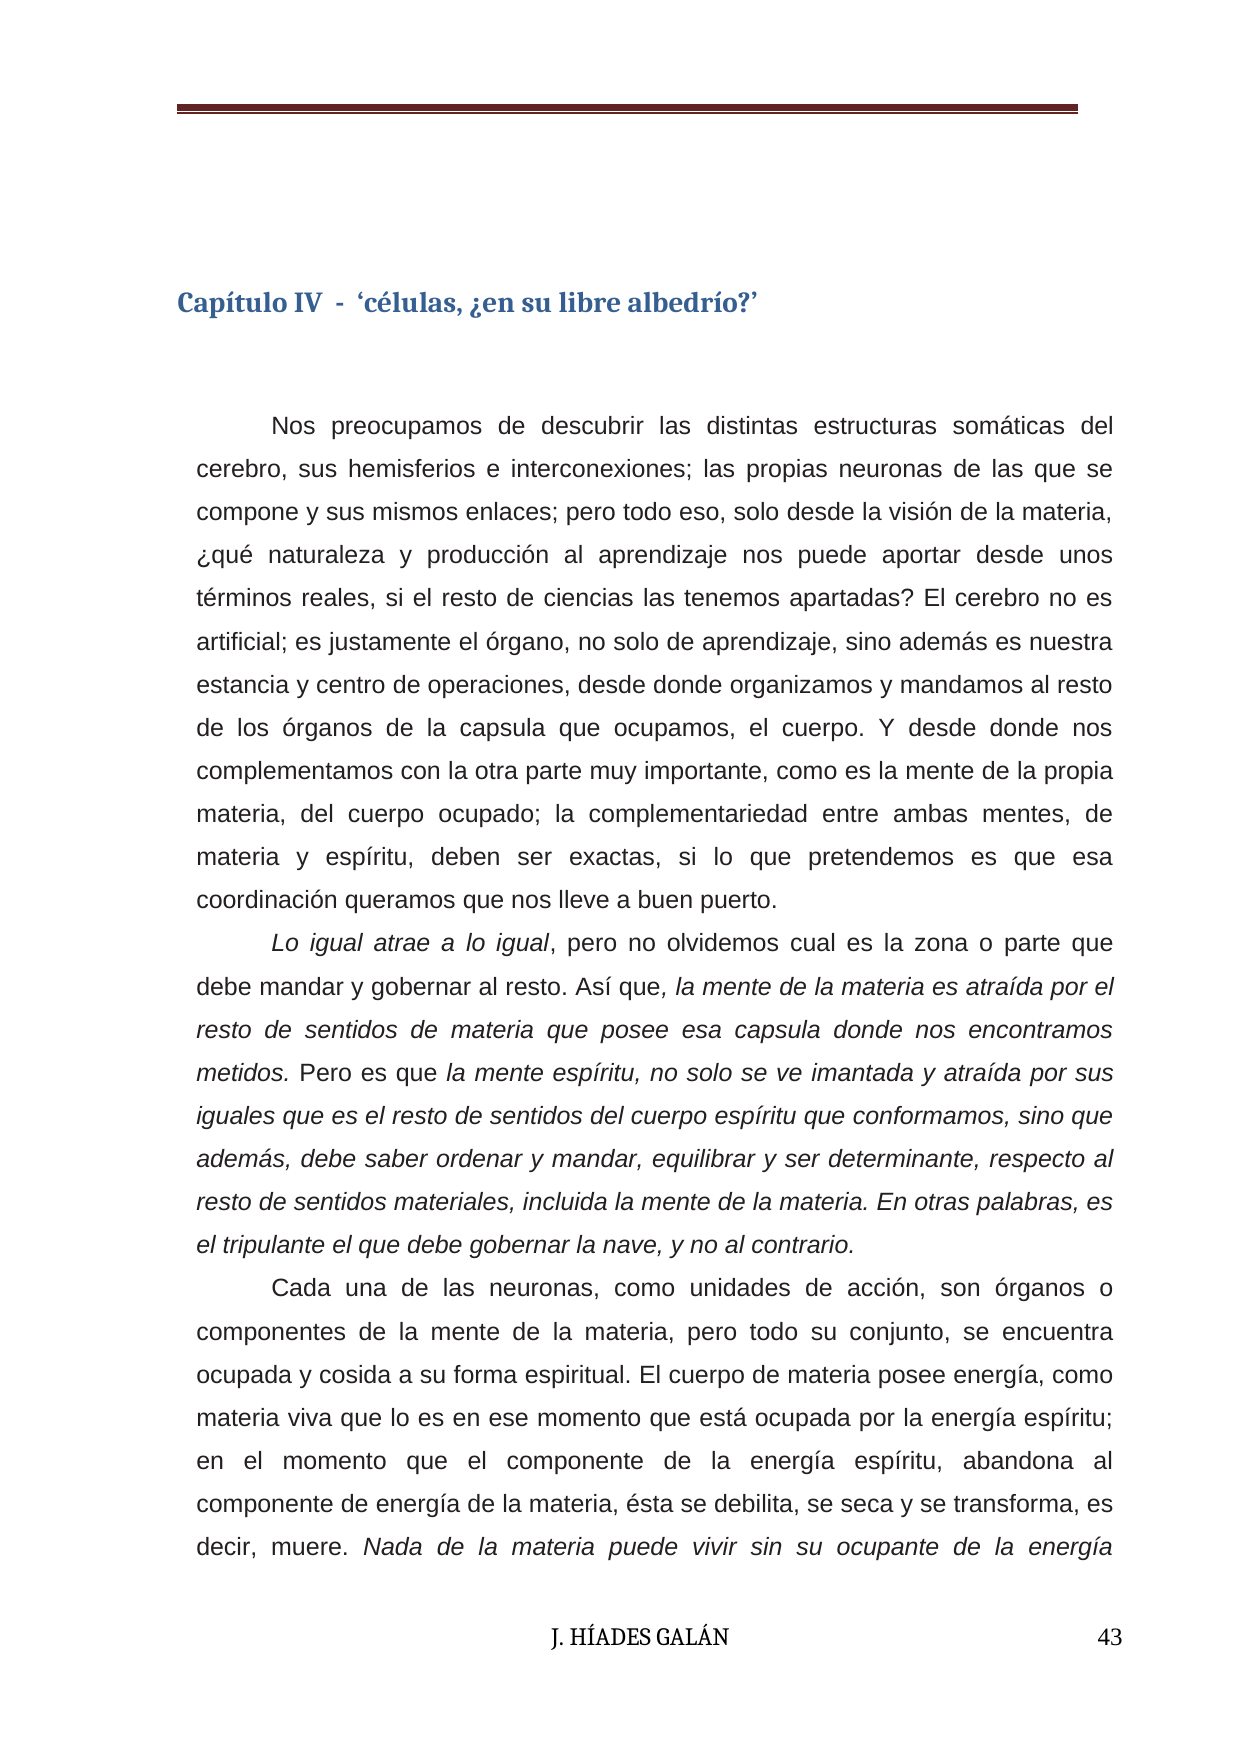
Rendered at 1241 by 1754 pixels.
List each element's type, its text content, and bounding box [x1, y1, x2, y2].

subtitle Capítulo IV - ‘células, ¿en su libre albedrío?’ [177, 286, 1063, 320]
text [196, 1273, 1115, 1561]
text Lo igual atrae a lo igual, pero no olvidemos cual es la zona o parte que debe mandar y gobernar al resto. Así que, la mente de la materia es atraída por el resto de sentidos de materia que posee esa capsula donde nos encontramos metidos. Pero es que la mente espíritu, no solo se ve imantada y atraída por sus iguales que es el resto de sentidos del cuerpo espíritu que conformamos, sino que además, debe saber ordenar y mandar, equilibrar y ser determinante, respecto al resto de sentidos materiales, incluida la mente de la materia. En otras palabras, es el tripulante el que debe gobernar la nave, y no al contrario. [196, 928, 1115, 1259]
text Nos preocupamos de descubrir las distintas estructuras somáticas del cerebro, sus hemisferios e interconexiones; las propias neuronas de las que se compone y sus mismos enlaces; pero todo eso, solo desde la visión de la materia, ¿qué naturaleza y producción al aprendizaje nos puede aportar desde unos términos reales, si el resto de ciencias las tenemos apartadas? El cerebro no es artificial; es justamente el órgano, no solo de aprendizaje, sino además es nuestra estancia y centro de operaciones, desde donde organizamos y mandamos al resto de los órganos de la capsula que ocupamos, el cuerpo. Y desde donde nos complementamos con la otra parte muy importante, como es la mente de la propia materia, del cuerpo ocupado; la complementariedad entre ambas mentes, de materia y espíritu, deben ser exactas, si lo que pretendemos es que esa coordinación queramos que nos lleve a buen puerto. [196, 411, 1115, 914]
